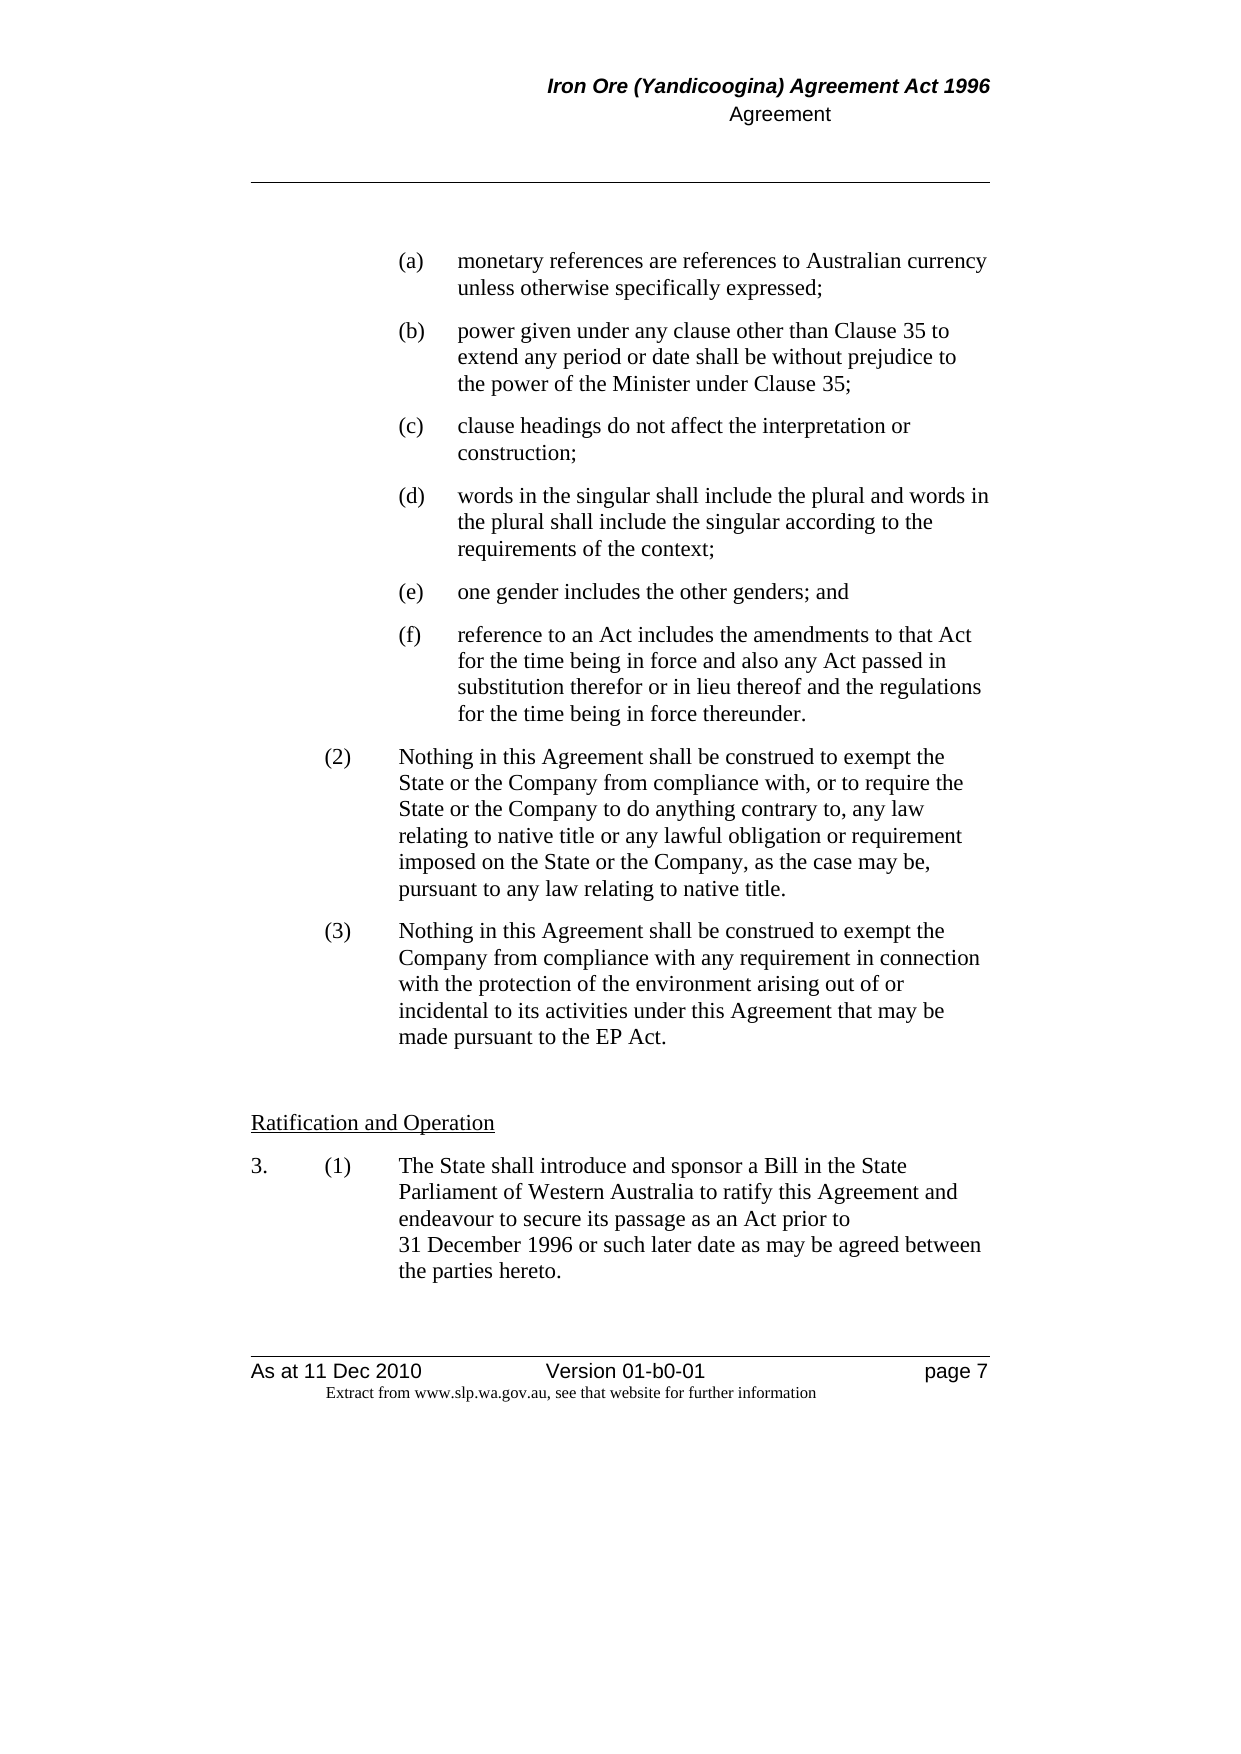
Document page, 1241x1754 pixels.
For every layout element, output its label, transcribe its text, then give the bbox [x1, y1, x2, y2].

text (c) clause headings do not affect the interpretation or construction; [251, 413, 990, 465]
text (e) one gender includes the other genders; and [251, 578, 990, 604]
text (b) power given under any clause other than Clause 35 to extend any period or date shall be without prejudice to the power of the Minister under Clause 35; [251, 317, 990, 396]
text (2) Nothing in this Agreement shall be construed to exempt the State or the Company from compliance with, or to require the State or the Company to do anything contrary to, any law relating to native title or any lawful obligation or requirement imposed on the State or the Company, as the case may be, pursuant to any law relating to native title. [251, 743, 990, 901]
text (a) monetary references are references to Australian currency unless otherwise specifically expressed; [251, 247, 990, 300]
text 3. (1) The State shall introduce and sponsor a Bill in the State Parliament of Western Australia to ratify this Agreement and endeavour to secure its passage as an Act prior to 31 December 1996 or such later date as may be agreed between the parties hereto. [251, 1152, 990, 1284]
text (d) words in the singular shall include the plural and words in the plural shall include the singular according to the requirements of the context; [251, 482, 990, 561]
text (3) Nothing in this Agreement shall be construed to exempt the Company from compliance with any requirement in connection with the protection of the environment arising out of or incidental to its activities under this Agreement that may be made pursuant to the EP Act. [251, 918, 990, 1049]
text Ratification and Operation [251, 1109, 990, 1135]
text (f) reference to an Act includes the amendments to that Act for the time being in force and also any Act passed in substitution therefor or in lieu thereof and the regulations for the time being in force thereunder. [251, 621, 990, 726]
